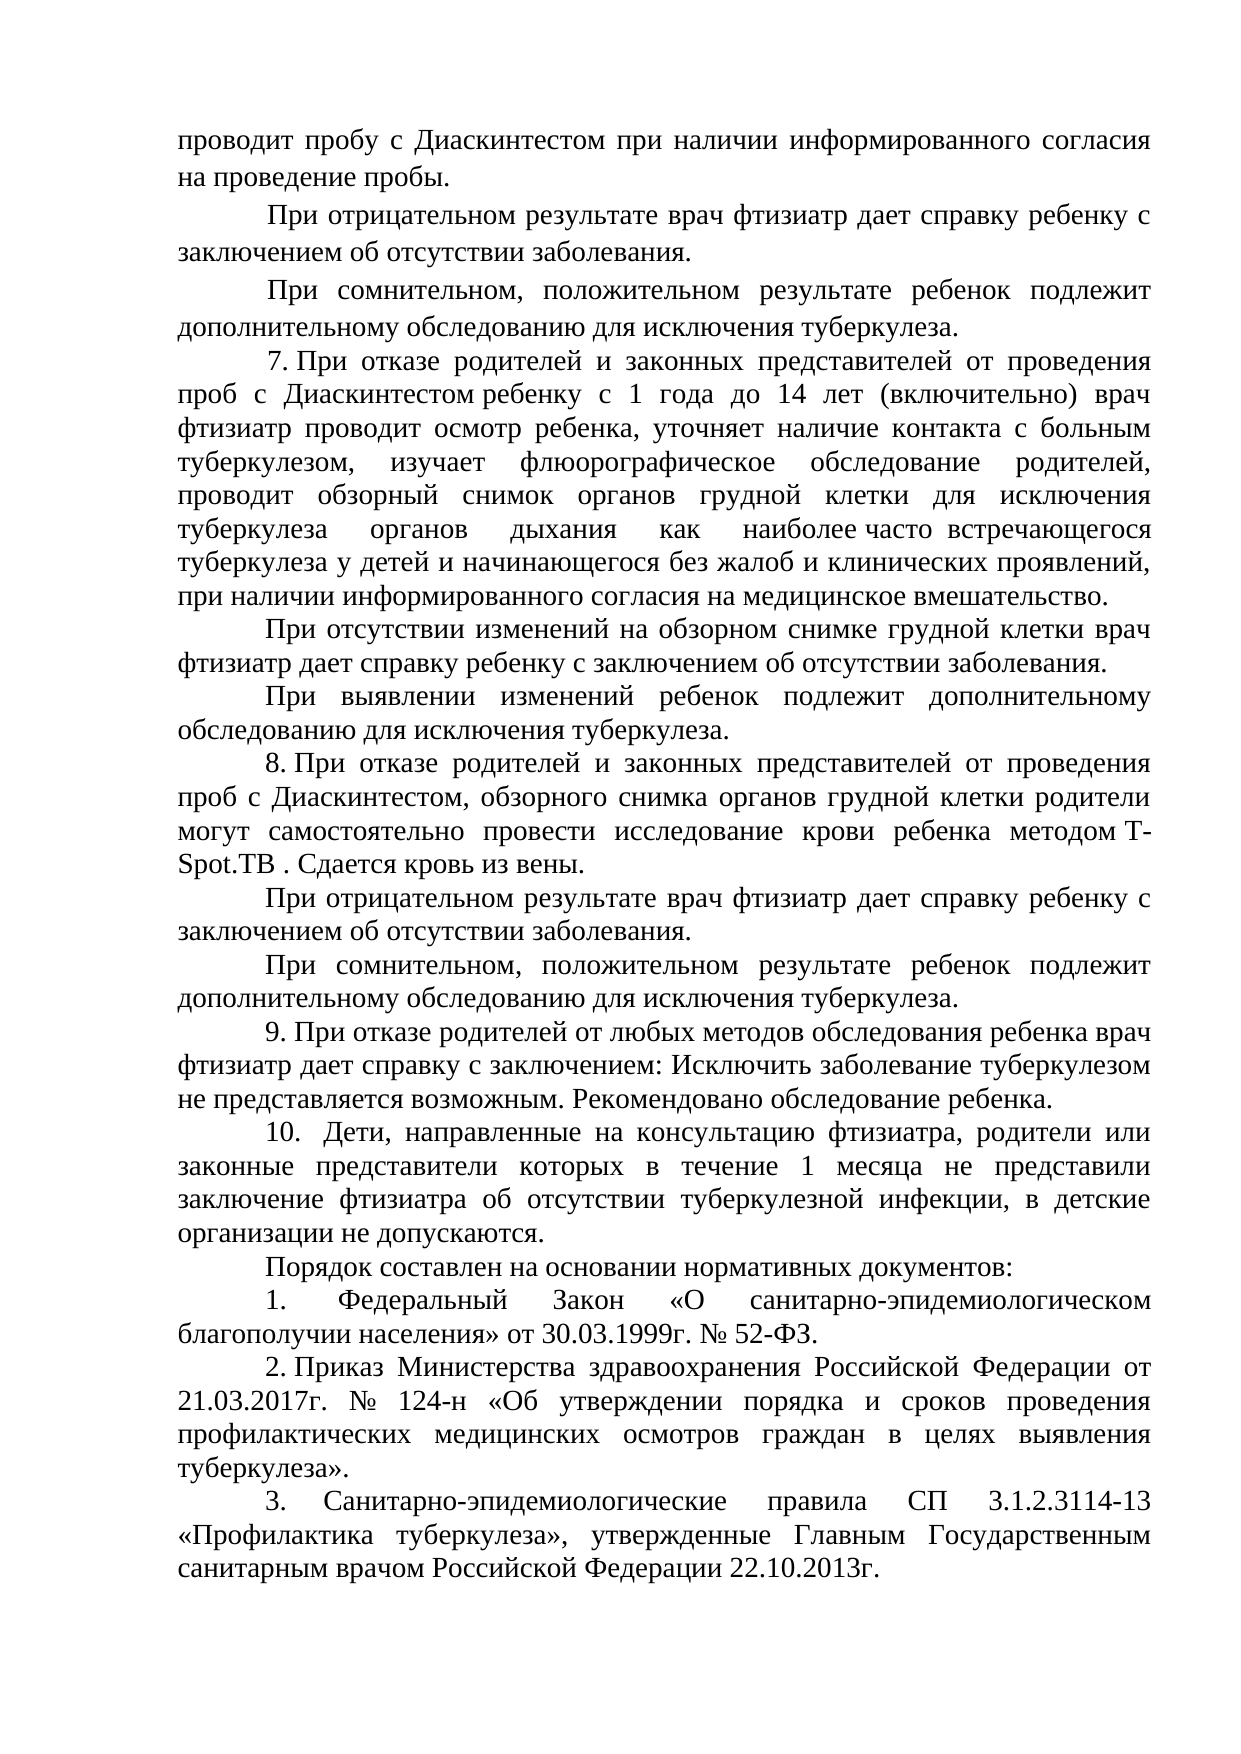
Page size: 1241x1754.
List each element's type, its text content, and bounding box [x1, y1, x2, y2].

text 1. Федеральный Закон «О санитарно-эпидемиологическом благополучии населения» от 30.03.1999г. № 52-ФЗ. [177, 1282, 1152, 1349]
text При отрицательном результате врач фтизиатр дает справку ребенку с заключением об отсутствии заболевания. [177, 193, 1152, 268]
text 3. Санитарно-эпидемиологические правила СП 3.1.2.3114-13 «Профилактика туберкулеза», утвержденные Главным Государственным санитарным врачом Российской Федерации 22.10.2013г. [177, 1483, 1152, 1584]
text При сомнительном, положительном результате ребенок подлежит дополнительному обследованию для исключения туберкулеза. [177, 947, 1152, 1014]
text Порядок составлен на основании нормативных документов: [177, 1249, 1152, 1282]
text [177, 118, 1152, 193]
text 7. При отказе родителей и законных представителей от проведения проб с Диаскинтестом ребенку с 1 года до 14 лет (включительно) врач фтизиатр проводит осмотр ребенка, уточняет наличие контакта с больным туберкулезом, изучает флюорографическое обследование родителей, проводит обзорный снимок органов грудной клетки для исключения туберкулеза органов дыхания как наиболее часто встречающегося туберкулеза у детей и начинающегося без жалоб и клинических проявлений, при наличии информированного согласия на медицинское вмешательство. [177, 343, 1152, 611]
text 10. Дети, направленные на консультацию фтизиатра, родители или законные представители которых в течение 1 месяца не представили заключение фтизиатра об отсутствии туберкулезной инфекции, в детские организации не допускаются. [177, 1114, 1152, 1249]
text 2. Приказ Министерства здравоохранения Российской Федерации от 21.03.2017г. № 124-н «Об утверждении порядка и сроков проведения профилактических медицинских осмотров граждан в целях выявления туберкулеза». [177, 1349, 1152, 1483]
text При выявлении изменений ребенок подлежит дополнительному обследованию для исключения туберкулеза. [177, 678, 1152, 746]
text 9. При отказе родителей от любых методов обследования ребенка врач фтизиатр дает справку с заключением: Исключить заболевание туберкулезом не представляется возможным. Рекомендовано обследование ребенка. [177, 1014, 1152, 1114]
text При отсутствии изменений на обзорном снимке грудной клетки врач фтизиатр дает справку ребенку с заключением об отсутствии заболевания. [177, 611, 1152, 678]
text При сомнительном, положительном результате ребенок подлежит дополнительному обследованию для исключения туберкулеза. [177, 268, 1152, 343]
text При отрицательном результате врач фтизиатр дает справку ребенку с заключением об отсутствии заболевания. [177, 880, 1152, 947]
text 8. При отказе родителей и законных представителей от проведения проб с Диаскинтестом, обзорного снимка органов грудной клетки родители могут самостоятельно провести исследование крови ребенка методом T-Spot.TB . Сдается кровь из вены. [177, 746, 1152, 880]
